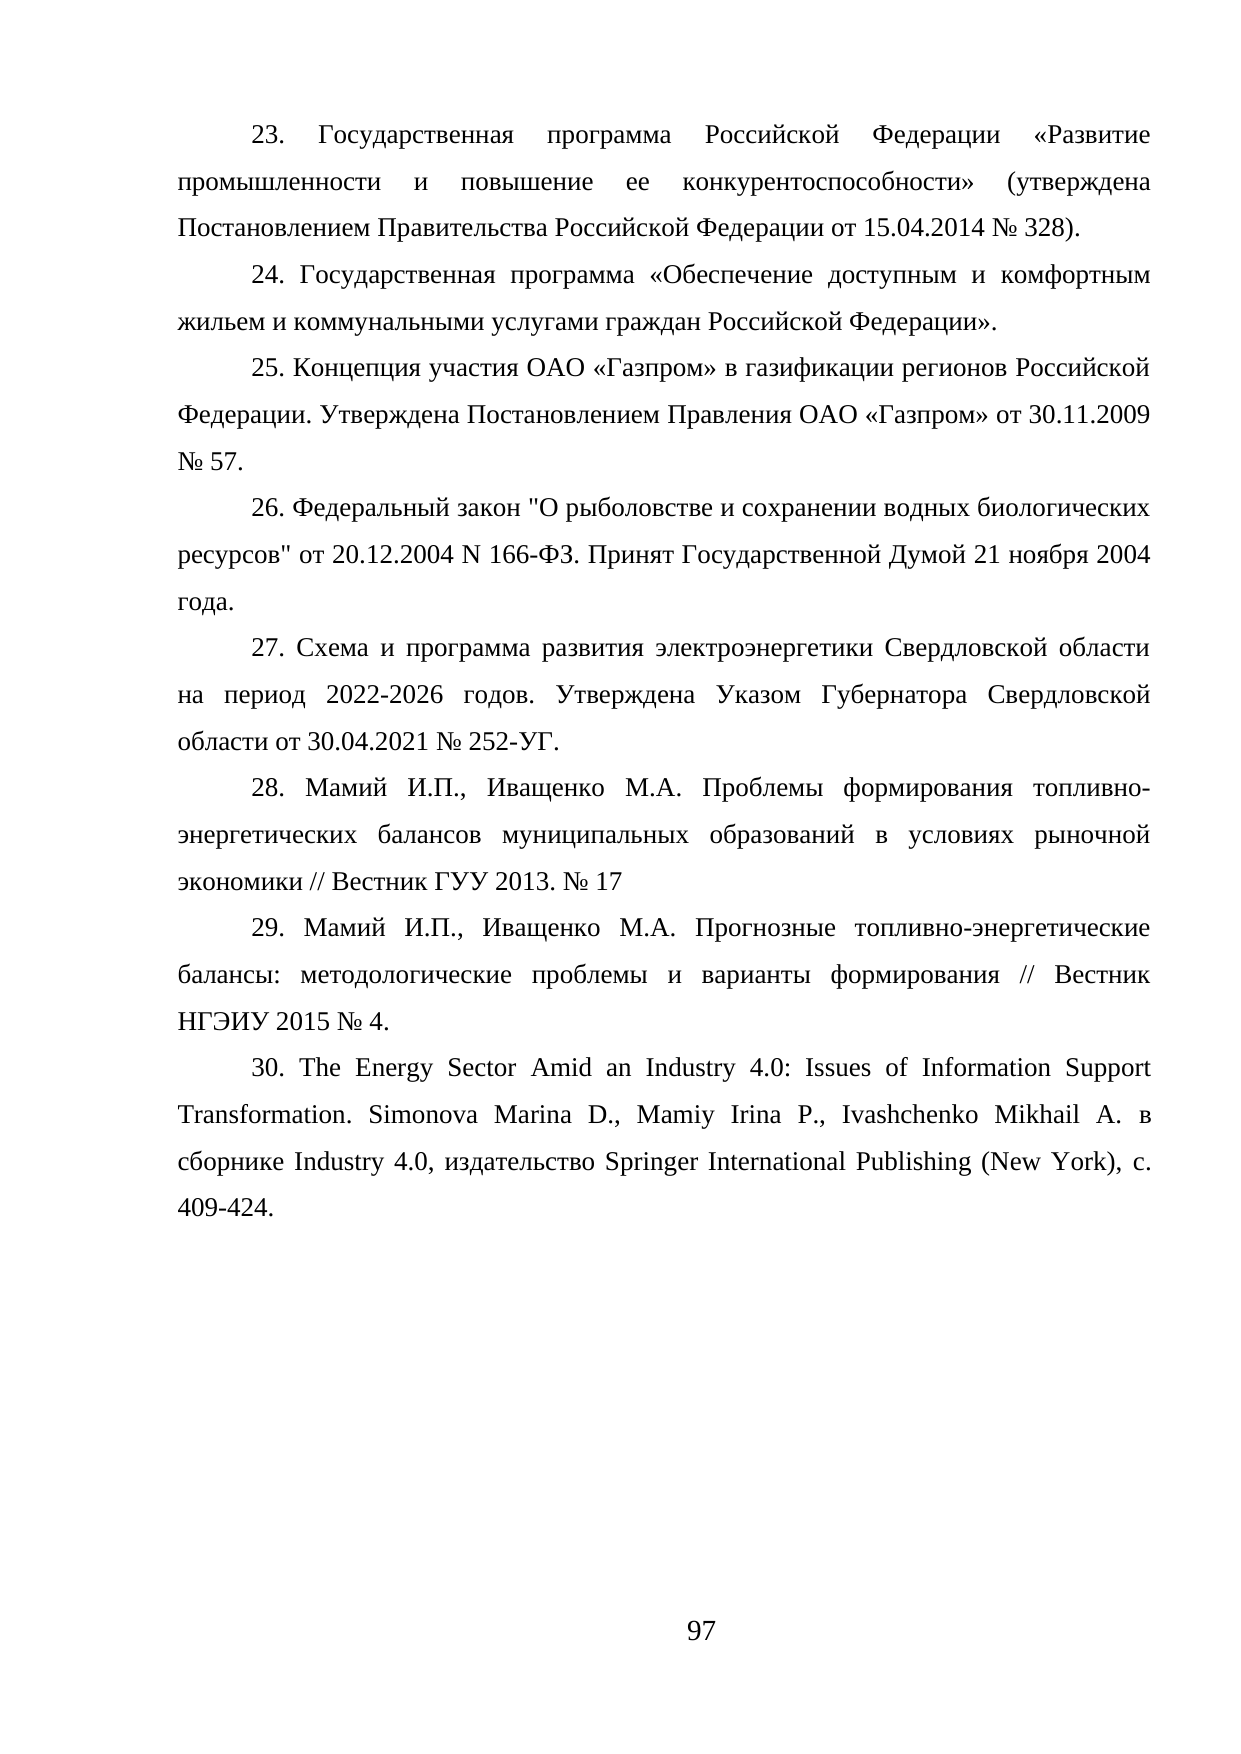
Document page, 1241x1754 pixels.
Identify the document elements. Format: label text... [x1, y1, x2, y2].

text 27. Схема и программа развития электроэнергетики Свердловской области на период 2022-2026 годов. Утверждена Указом Губернатора Свердловской области от 30.04.2021 № 252-УГ. [177, 631, 1152, 756]
text 29. Мамий И.П., Иващенко М.А. Прогнозные топливно-энергетические балансы: методологические проблемы и варианты формирования // Вестник НГЭИУ 2015 № 4. [177, 911, 1152, 1036]
text 30. The Energy Sector Amid an Industry 4.0: Issues of Information Support Transformation. Simonova Marina D., Mamiy Irina P., Ivashchenko Mikhail A. в сборнике Industry 4.0, издательство Springer International Publishing (New York), с. 409-424. [177, 1051, 1152, 1223]
text 28. Мамий И.П., Иващенко М.А. Проблемы формирования топливно-энергетических балансов муниципальных образований в условиях рыночной экономики // Вестник ГУУ 2013. № 17 [177, 771, 1152, 896]
text 23. Государственная программа Российской Федерации «Развитие промышленности и повышение ее конкурентоспособности» (утверждена Постановлением Правительства Российской Федерации от 15.04.2014 № 328). [177, 118, 1152, 243]
text 26. Федеральный закон "О рыболовстве и сохранении водных биологических ресурсов" от 20.12.2004 N 166-ФЗ. Принят Государственной Думой 21 ноября 2004 года. [177, 491, 1152, 616]
text 24. Государственная программа «Обеспечение доступным и комфортным жильем и коммунальными услугами граждан Российской Федерации». [177, 258, 1152, 336]
text 25. Концепция участия ОАО «Газпром» в газификации регионов Российской Федерации. Утверждена Постановлением Правления ОАО «Газпром» от 30.11.2009 № 57. [177, 351, 1152, 476]
